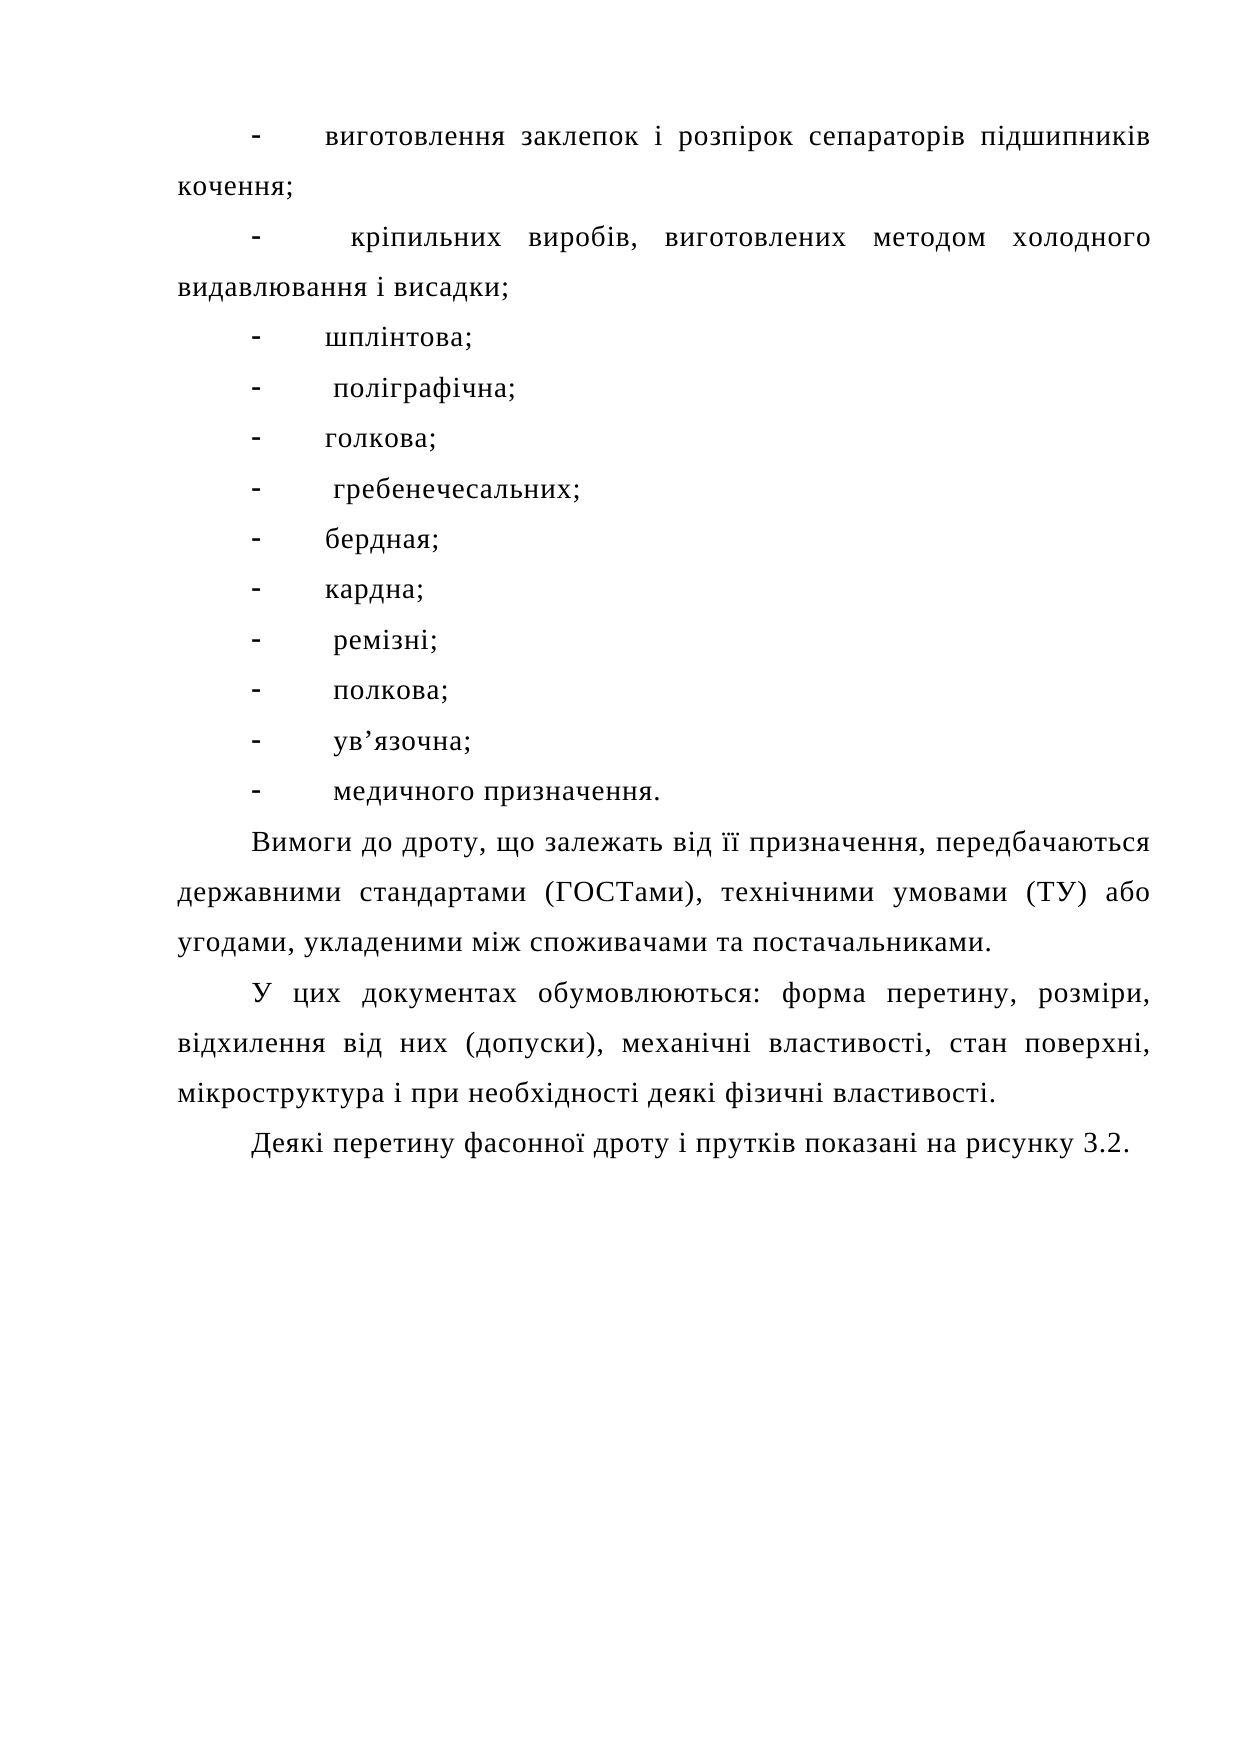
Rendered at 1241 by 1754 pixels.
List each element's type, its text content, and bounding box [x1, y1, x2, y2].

text Вимоги до дроту, що залежать від її призначення, передбачаються державними стандартами (ГОСТами), технічними умовами (ТУ) або угодами, укладеними між споживачами та постачальниками. [177, 824, 1152, 958]
list ув’язочна; [177, 723, 1152, 757]
list кріпильних виробів, виготовлених методом холодного видавлювання і висадки; [177, 219, 1152, 303]
list ремізні; [177, 622, 1152, 656]
list бердная; [177, 521, 1152, 555]
list медичного призначення. [177, 773, 1152, 807]
list гребенечесальних; [177, 471, 1152, 504]
list голкова; [177, 420, 1152, 454]
list виготовлення заклепок і розпірок сепараторів підшипників кочення; [177, 118, 1152, 202]
text Деякі перетину фасонної дроту і прутків показані на рисунку 3.2. [177, 1126, 1152, 1159]
list шплінтова; [177, 319, 1152, 353]
list кардна; [177, 572, 1152, 605]
list поліграфічна; [177, 370, 1152, 404]
list полкова; [177, 672, 1152, 706]
text У цих документах обумовлюються: форма перетину, розміри, відхилення від них (допуски), механічні властивості, стан поверхні, мікроструктура і при необхідності деякі фізичні властивості. [177, 975, 1152, 1109]
